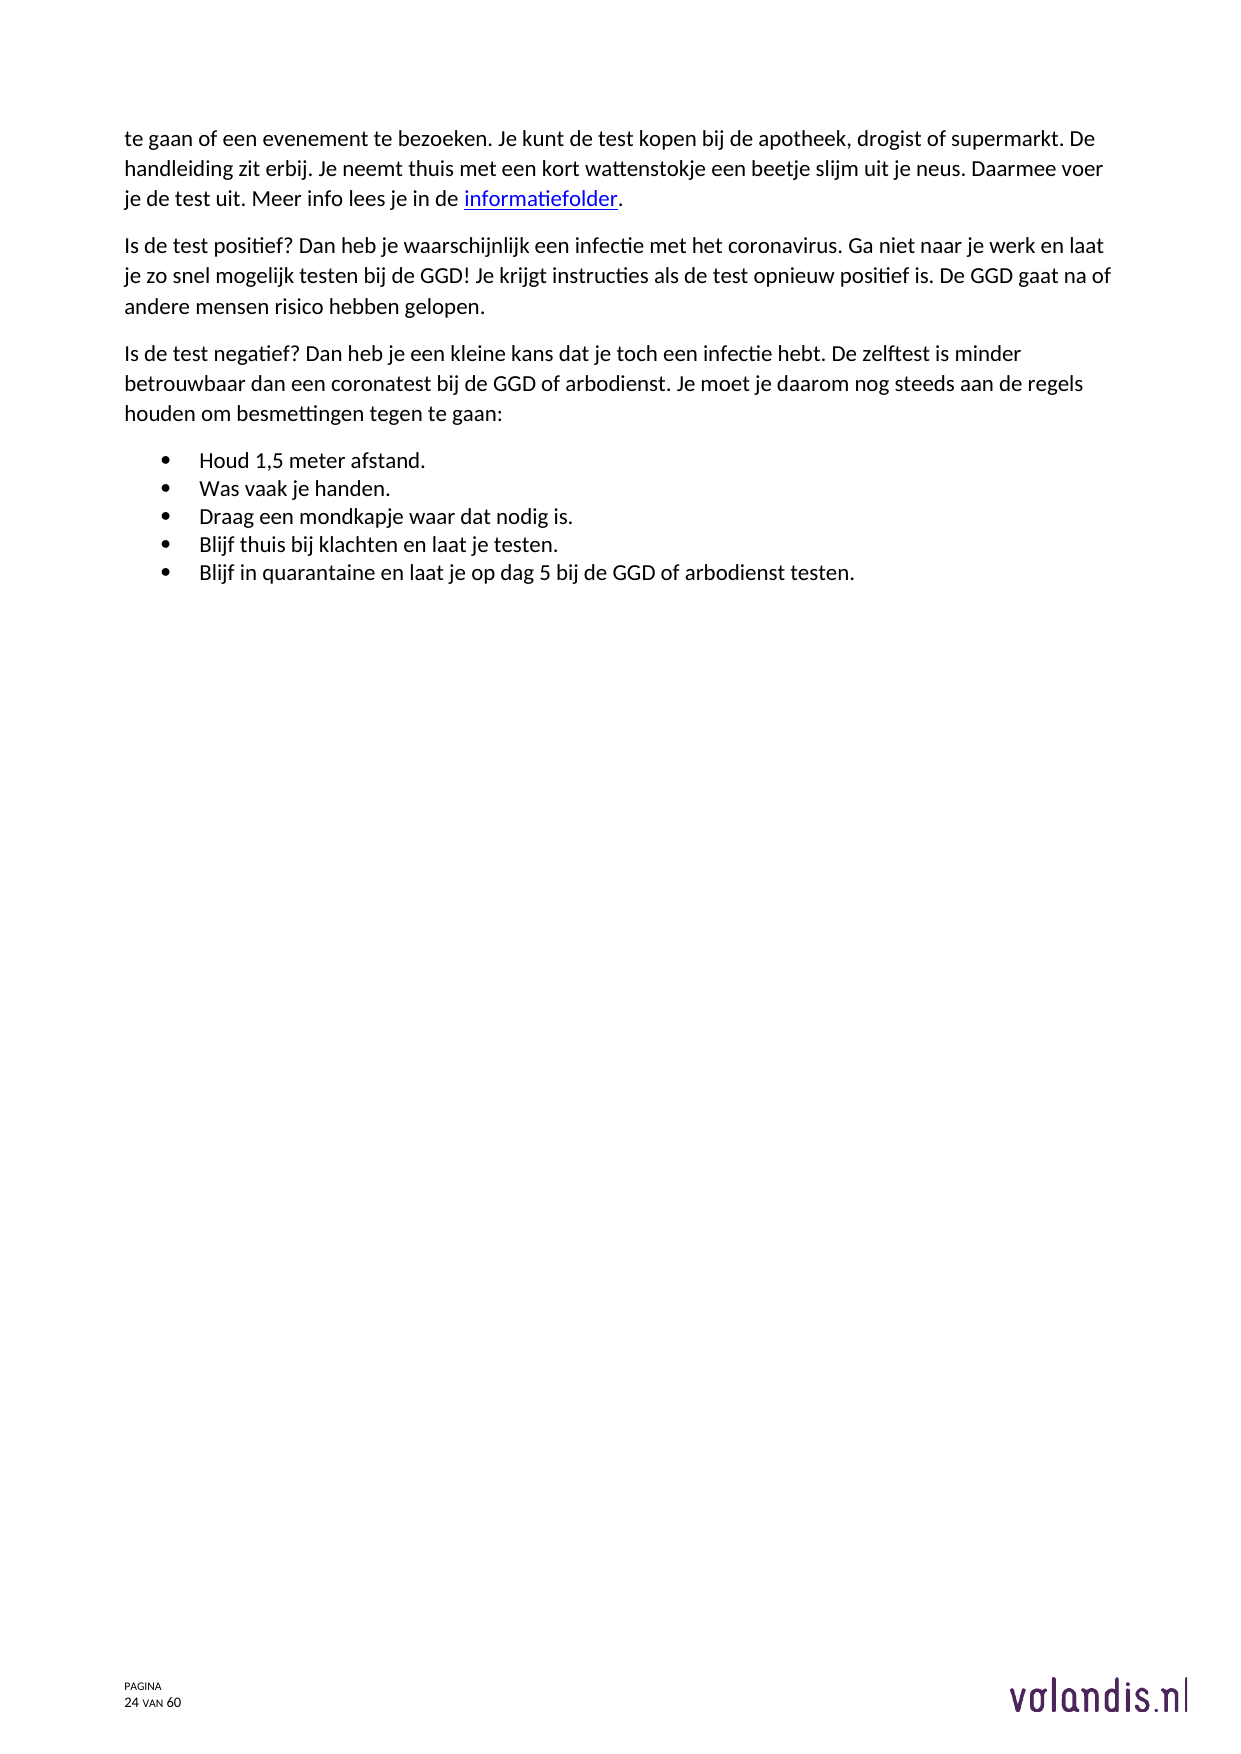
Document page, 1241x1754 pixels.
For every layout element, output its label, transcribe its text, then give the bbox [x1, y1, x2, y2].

list Blijf in quarantaine en laat je op dag 5 bij de GGD of arbodienst testen. [162, 558, 1116, 586]
list Houd 1,5 meter afstand. [162, 446, 1116, 474]
list Draag een mondkapje waar dat nodig is. [162, 502, 1116, 530]
picture [1010, 1677, 1188, 1712]
list Was vaak je handen. [162, 474, 1116, 502]
text Is de test positief? Dan heb je waarschijnlijk een infectie met het coronavirus. Ga niet naar je werk en laat je zo snel mogelijk testen bij de GGD! Je krijgt instructies als de test opnieuw positief is. De GGD gaat na of andere mensen risico hebben gelopen. [124, 231, 1116, 320]
text Is de test negatief? Dan heb je een kleine kans dat je toch een infectie hebt. De zelftest is minder betrouwbaar dan een coronatest bij de GGD of arbodienst. Je moet je daarom nog steeds aan de regels houden om besmettingen tegen te gaan: [124, 339, 1116, 427]
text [124, 124, 1116, 212]
list Blijf thuis bij klachten en laat je testen. [162, 530, 1116, 558]
